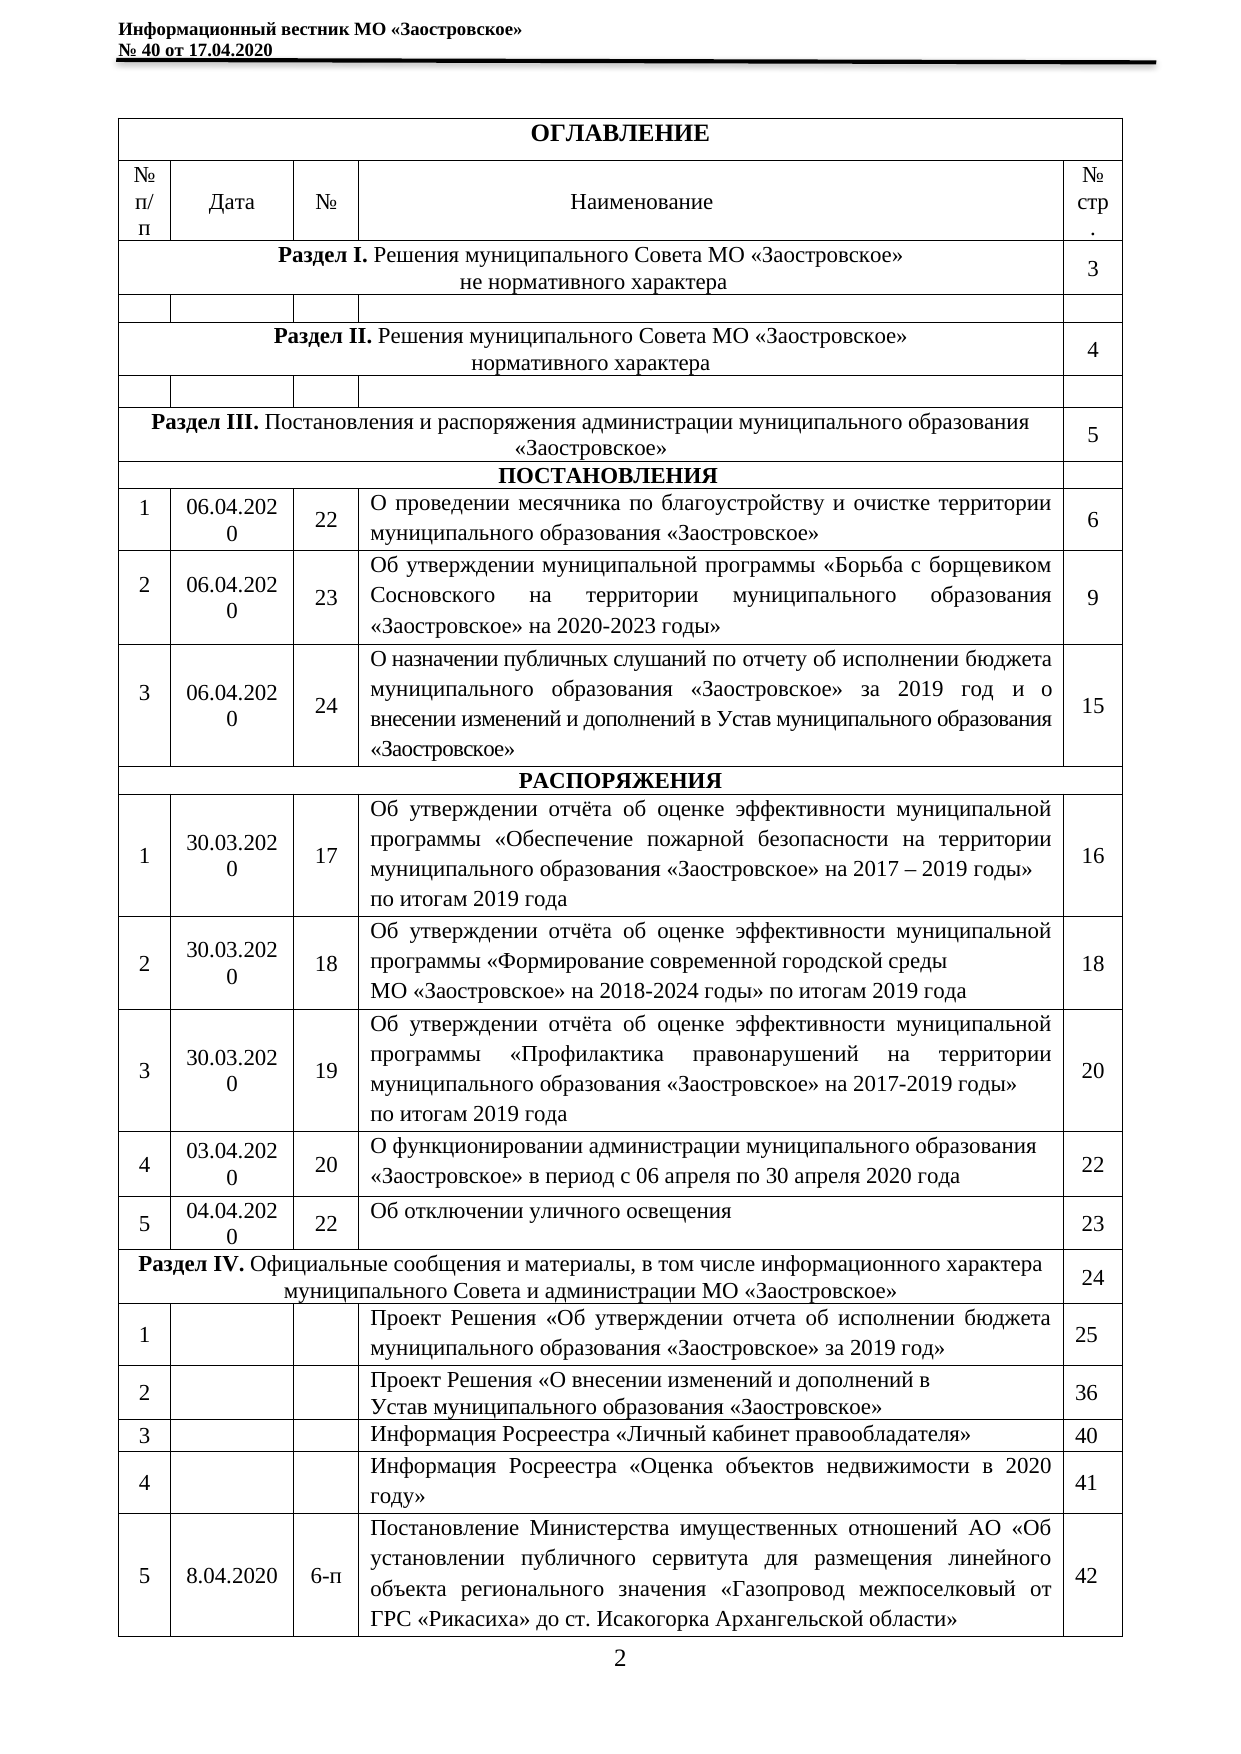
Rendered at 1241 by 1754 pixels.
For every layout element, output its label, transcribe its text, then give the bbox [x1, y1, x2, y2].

table_cell 22 [294, 1197, 358, 1249]
table_cell 4 [119, 1132, 170, 1196]
table_cell [294, 1452, 358, 1513]
table_cell 18 [294, 917, 358, 1008]
table_cell № [294, 161, 358, 240]
table_cell 2 [119, 917, 170, 1008]
table_cell 3 [119, 1420, 170, 1451]
table_cell [171, 376, 293, 407]
table_cell [1064, 295, 1122, 322]
table_cell [1064, 462, 1122, 488]
table_cell Наименование [359, 161, 1063, 240]
table_cell Раздел IV. Официальные сообщения и материалы, в том числе информационного характера муниципального Совета и администрации МО «Заостровское» [119, 1250, 1063, 1303]
table_cell 42 [1064, 1514, 1122, 1636]
table_cell [119, 376, 170, 407]
table_cell [1064, 376, 1122, 407]
table_cell 30.03.2020 [171, 795, 293, 916]
table_cell 06.04.2020 [171, 551, 293, 643]
table_cell 30.03.2020 [171, 917, 293, 1008]
table_cell 5 [119, 1514, 170, 1636]
table_cell 30.03.2020 [171, 1010, 293, 1131]
table_cell 1 [119, 489, 170, 550]
table_cell [294, 376, 358, 407]
table_cell 22 [1064, 1132, 1122, 1196]
table_cell 6-п [294, 1514, 358, 1636]
table_cell 24 [294, 645, 358, 766]
table_cell 03.04.2020 [171, 1132, 293, 1196]
table_cell [171, 1452, 293, 1513]
table_cell 1 [119, 795, 170, 916]
table_cell 3 [119, 1010, 170, 1131]
table_cell Проект Решения «О внесении изменений и дополнений в Устав муниципального образования «Заостровское» [359, 1366, 1063, 1419]
table_cell [359, 295, 1063, 322]
table_cell 24 [1064, 1250, 1122, 1303]
table_cell 20 [1064, 1010, 1122, 1131]
table_cell [294, 1420, 358, 1451]
table_cell 06.04.2020 [171, 645, 293, 766]
table_cell 23 [1064, 1197, 1122, 1249]
table_header ОГЛАВЛЕНИЕ [119, 119, 1122, 160]
table_cell Информация Росреестра «Оценка объектов недвижимости в 2020 году» [359, 1452, 1063, 1513]
table_cell 25 [1064, 1304, 1122, 1365]
table_cell 2 [119, 1366, 170, 1419]
table_cell Информация Росреестра «Личный кабинет правообладателя» [359, 1420, 1063, 1451]
table_cell 40 [1064, 1420, 1122, 1451]
table_cell [171, 295, 293, 322]
table_cell О функционировании администрации муниципального образования «Заостровское» в период с 06 апреля по 30 апреля 2020 года [359, 1132, 1063, 1196]
table_cell 19 [294, 1010, 358, 1131]
table_cell [294, 295, 358, 322]
table_cell 1 [119, 1304, 170, 1365]
table_cell Об отключении уличного освещения [359, 1197, 1063, 1249]
table_cell 4 [119, 1452, 170, 1513]
table_cell Дата [171, 161, 293, 240]
table_cell [171, 1366, 293, 1419]
table_cell Проект Решения «Об утверждении отчета об исполнении бюджета муниципального образования «Заостровское» за 2019 год» [359, 1304, 1063, 1365]
table_cell № п/п [119, 161, 170, 240]
table_cell 5 [1064, 408, 1122, 461]
table_cell 15 [1064, 645, 1122, 766]
table_cell 18 [1064, 917, 1122, 1008]
table_cell 20 [294, 1132, 358, 1196]
table_cell 9 [1064, 551, 1122, 643]
table_cell 04.04.2020 [171, 1197, 293, 1249]
table_cell Раздел I. Решения муниципального Совета МО «Заостровское» не нормативного характера [119, 241, 1063, 294]
table_cell 8.04.2020 [171, 1514, 293, 1636]
table_cell 16 [1064, 795, 1122, 916]
table_cell 36 [1064, 1366, 1122, 1419]
table_cell [171, 1420, 293, 1451]
table_cell 3 [1064, 241, 1122, 294]
table_cell Раздел III. Постановления и распоряжения администрации муниципального образования «Заостровское» [119, 408, 1063, 461]
table_cell 22 [294, 489, 358, 550]
table_cell РАСПОРЯЖЕНИЯ [119, 767, 1122, 793]
table_cell 17 [294, 795, 358, 916]
table_cell 3 [119, 645, 170, 766]
table_cell 23 [294, 551, 358, 643]
table_cell 41 [1064, 1452, 1122, 1513]
table_cell О проведении месячника по благоустройству и очистке территории муниципального образования «Заостровское» [359, 489, 1063, 550]
table_cell Об утверждении отчёта об оценке эффективности муниципальной программы «Формирование современной городской среды МО «Заостровское» на 2018-2024 годы» по итогам 2019 года [359, 917, 1063, 1008]
table_cell ПОСТАНОВЛЕНИЯ [119, 462, 1063, 488]
table_cell Раздел II. Решения муниципального Совета МО «Заостровское» нормативного характера [119, 323, 1063, 375]
table_cell О назначении публичных слушаний по отчету об исполнении бюджета муниципального образования «Заостровское» за 2019 год и о внесении изменений и дополнений в Устав муниципального образования «Заостровское» [359, 645, 1063, 766]
table_cell [294, 1366, 358, 1419]
table_cell Об утверждении муниципальной программы «Борьба с борщевиком Сосновского на территории муниципального образования «Заостровское» на 2020-2023 годы» [359, 551, 1063, 643]
table_cell 4 [1064, 323, 1122, 375]
table_cell 2 [119, 551, 170, 643]
table_cell [171, 1304, 293, 1365]
table_cell Об утверждении отчёта об оценке эффективности муниципальной программы «Обеспечение пожарной безопасности на территории муниципального образования «Заостровское» на 2017 – 2019 годы» по итогам 2019 года [359, 795, 1063, 916]
table_cell № стр. [1064, 161, 1122, 240]
table_cell [119, 295, 170, 322]
table_cell 5 [119, 1197, 170, 1249]
table_cell Постановление Министерства имущественных отношений АО «Об установлении публичного сервитута для размещения линейного объекта регионального значения «Газопровод межпоселковый от ГРС «Рикасиха» до ст. Исакогорка Архангельской области» [359, 1514, 1063, 1636]
table_cell Об утверждении отчёта об оценке эффективности муниципальной программы «Профилактика правонарушений на территории муниципального образования «Заостровское» на 2017-2019 годы» по итогам 2019 года [359, 1010, 1063, 1131]
table_cell [359, 376, 1063, 407]
table_cell [294, 1304, 358, 1365]
table_cell 6 [1064, 489, 1122, 550]
table_cell 06.04.2020 [171, 489, 293, 550]
